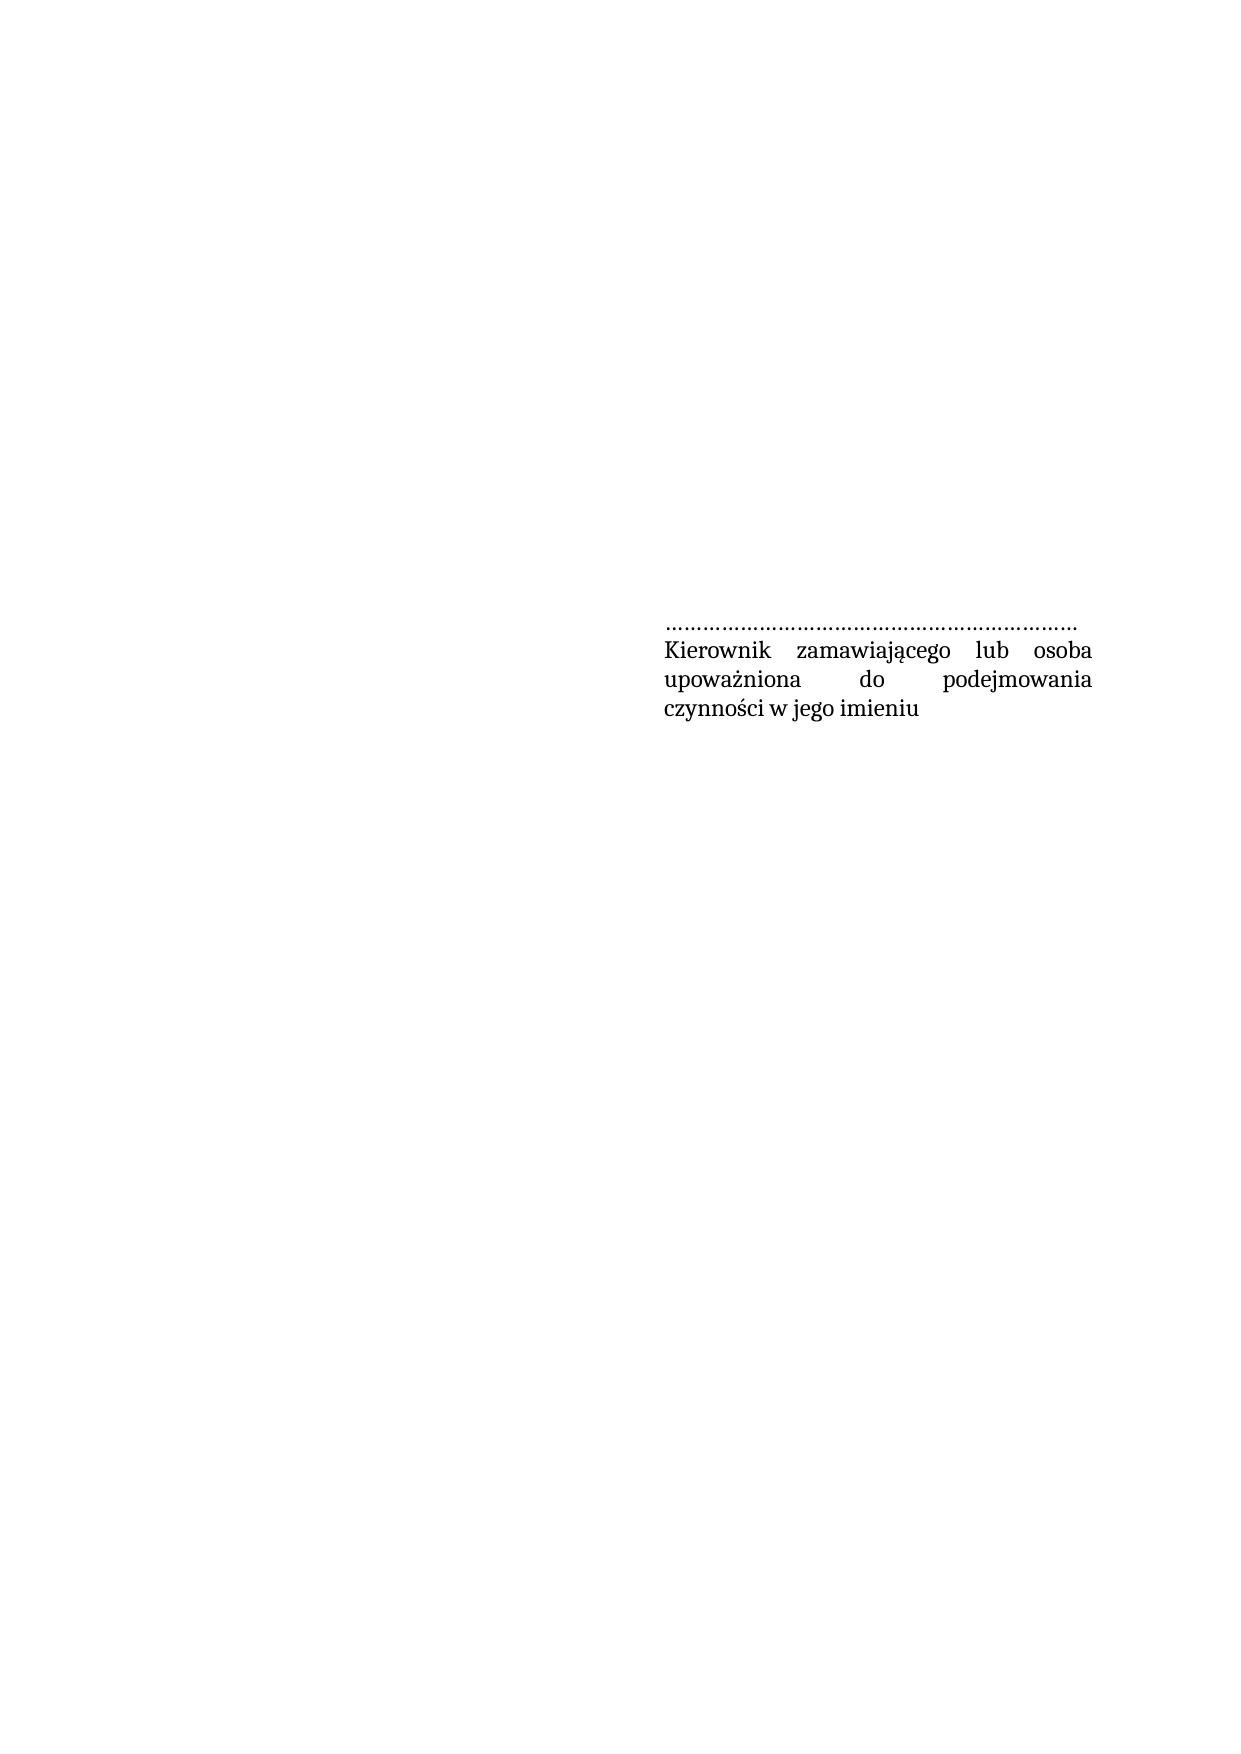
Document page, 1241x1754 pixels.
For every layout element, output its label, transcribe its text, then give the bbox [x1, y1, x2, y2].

text Kierownik zamawiającego lub osoba upoważniona do podejmowania czynności w jego imieniu [664, 636, 1093, 723]
text ………………………………………………………… [590, 608, 1093, 636]
